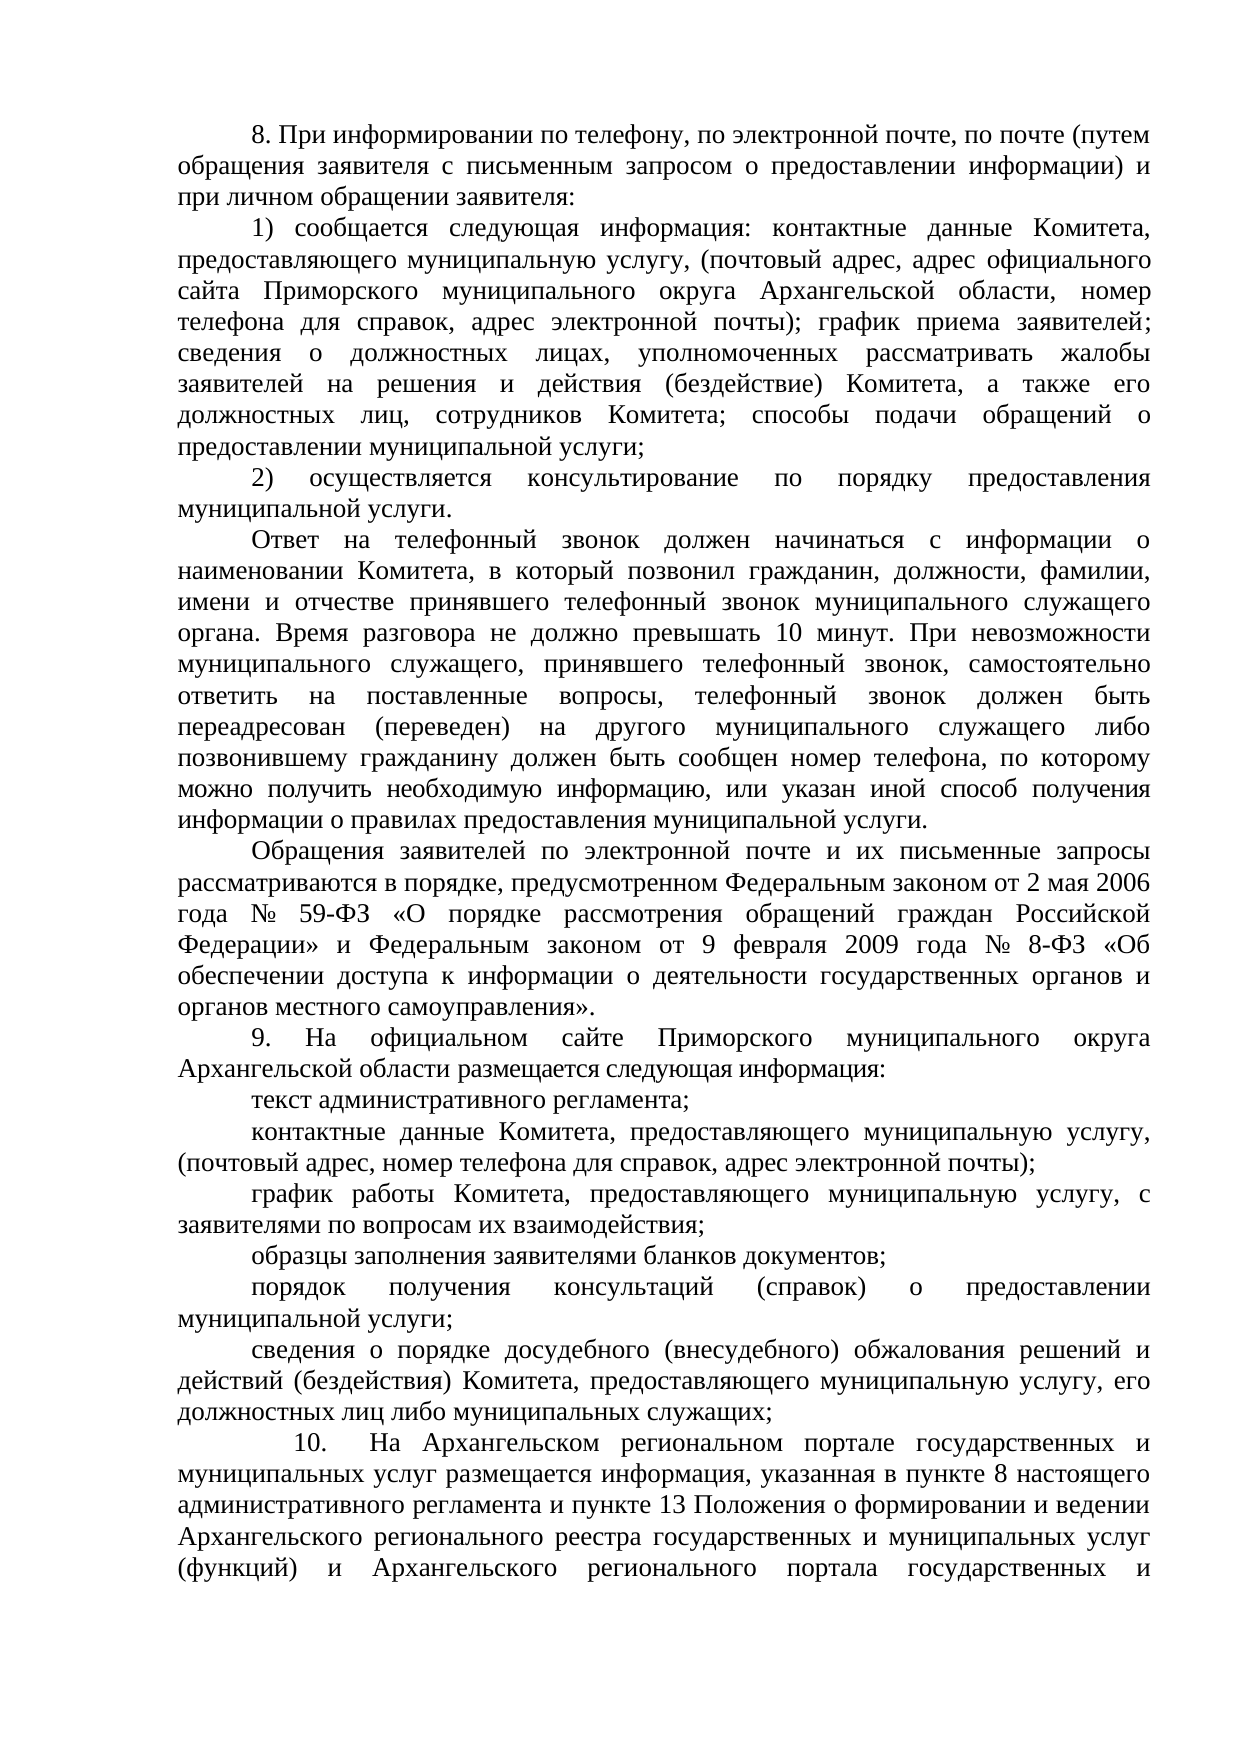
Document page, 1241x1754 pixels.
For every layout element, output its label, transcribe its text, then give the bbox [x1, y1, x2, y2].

text 8. При информировании по телефону, по электронной почте, по почте (путем обращения заявителя с письменным запросом о предоставлении информации) и при личном обращении заявителя: [177, 118, 1152, 212]
text график работы Комитета, предоставляющего муниципальную услугу, с заявителями по вопросам их взаимодействия; [177, 1177, 1152, 1239]
text порядок получения консультаций (справок) о предоставлении муниципальной услуги; [177, 1271, 1152, 1333]
text сведения о порядке досудебного (внесудебного) обжалования решений и действий (бездействия) Комитета, предоставляющего муниципальную услугу, его должностных лиц либо муниципальных служащих; [177, 1333, 1152, 1426]
text образцы заполнения заявителями бланков документов; [177, 1239, 1152, 1271]
text 1) сообщается следующая информация: контактные данные Комитета, предоставляющего муниципальную услугу, (почтовый адрес, адрес официального сайта Приморского муниципального округа Архангельской области, номер телефона для справок, адрес электронной почты); график приема заявителей; сведения о должностных лицах, уполномоченных рассматривать жалобы заявителей на решения и действия (бездействие) Комитета, а также его должностных лиц, сотрудников Комитета; способы подачи обращений о предоставлении муниципальной услуги; [177, 212, 1152, 461]
text текст административного регламента; [177, 1084, 1152, 1115]
text контактные данные Комитета, предоставляющего муниципальную услугу, (почтовый адрес, номер телефона для справок, адрес электронной почты); [177, 1115, 1152, 1177]
text Ответ на телефонный звонок должен начинаться с информации о наименовании Комитета, в который позвонил гражданин, должности, фамилии, имени и отчестве принявшего телефонный звонок муниципального служащего органа. Время разговора не должно превышать 10 минут. При невозможности муниципального служащего, принявшего телефонный звонок, самостоятельно ответить на поставленные вопросы, телефонный звонок должен быть переадресован (переведен) на другого муниципального служащего либо позвонившему гражданину должен быть сообщен номер телефона, по которому можно получить необходимую информацию, или указан иной способ получения информации о правилах предоставления муниципальной услуги. [177, 523, 1152, 834]
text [177, 1426, 1152, 1582]
text 9. На официальном сайте Приморского муниципального округа Архангельской области размещается следующая информация: [177, 1021, 1152, 1084]
text 2) осуществляется консультирование по порядку предоставления муниципальной услуги. [177, 461, 1152, 523]
text Обращения заявителей по электронной почте и их письменные запросы рассматриваются в порядке, предусмотренном Федеральным законом от 2 мая 2006 года № 59-ФЗ «О порядке рассмотрения обращений граждан Российской Федерации» и Федеральным законом от 9 февраля 2009 года № 8-ФЗ «Об обеспечении доступа к информации о деятельности государственных органов и органов местного самоуправления». [177, 834, 1152, 1021]
